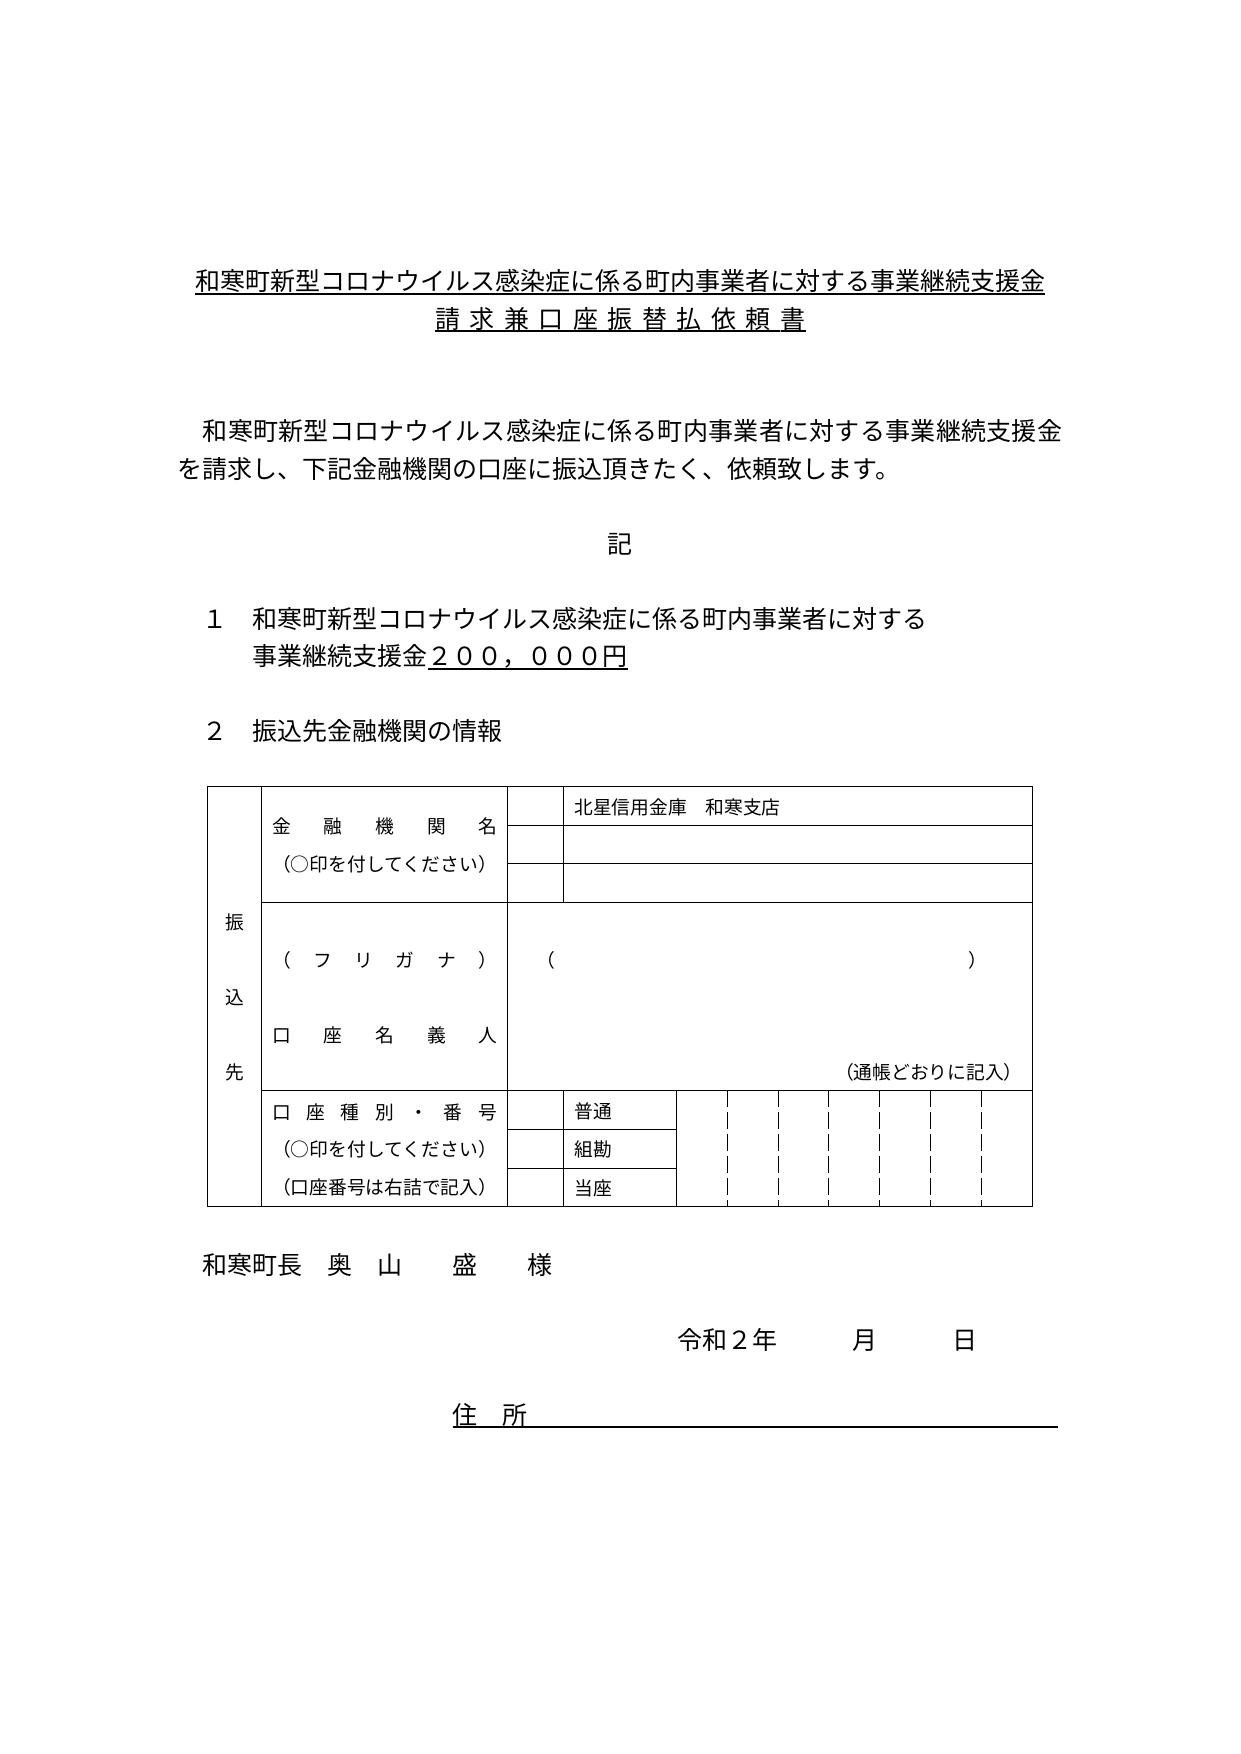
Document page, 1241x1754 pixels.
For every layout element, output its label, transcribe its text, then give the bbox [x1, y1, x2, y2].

table_cell [931, 1091, 982, 1206]
table_cell [727, 1091, 778, 1206]
table_cell [508, 826, 563, 863]
text １ 和寒町新型コロナウイルス感染症に係る町内事業者に対する [177, 599, 1063, 636]
table_cell 組勘 [564, 1130, 676, 1167]
table_cell 口座種別・番号 （○印を付してください） （口座番号は右詰で記入） [262, 1091, 507, 1206]
table_cell [508, 1091, 563, 1129]
table_cell 普通 [564, 1091, 676, 1129]
text 請求兼口座振替払依頼書 [177, 299, 1063, 336]
text 和寒町長 奥 山 盛 様 [177, 1244, 1063, 1282]
table_cell [508, 1169, 563, 1206]
text 事業継続支援金２００，０００円 [177, 636, 1063, 674]
text 住 所 [177, 1394, 1063, 1432]
table_header 振 込 先 [208, 787, 261, 1206]
table_header 金融機関名 （○印を付してください） [262, 787, 507, 902]
table_header [508, 787, 563, 825]
table_cell [880, 1091, 931, 1206]
text 令和２年 月 日 [177, 1319, 1063, 1357]
table_cell [982, 1091, 1032, 1206]
text 和寒町新型コロナウイルス感染症に係る町内事業者に対する事業継続支援金 [177, 261, 1063, 299]
text 和寒町新型コロナウイルス感染症に係る町内事業者に対する事業継続支援金を請求し、下記金融機関の口座に振込頂きたく、依頼致します。 [177, 411, 1063, 486]
table_cell [778, 1091, 829, 1206]
table_cell [508, 1130, 563, 1167]
table_cell [564, 826, 1032, 863]
table_cell [829, 1091, 880, 1206]
table_cell [677, 1091, 727, 1206]
table_cell [564, 864, 1032, 902]
text 記 [177, 524, 1063, 561]
table_cell [508, 864, 563, 902]
table_cell （フリガナ） 口座名義人 [262, 903, 507, 1090]
text ２ 振込先金融機関の情報 [177, 711, 1063, 749]
table_cell 当座 [564, 1169, 676, 1206]
table_header 北星信用金庫 和寒支店 [564, 787, 1032, 825]
table_cell （ ） （通帳どおりに記入） [508, 903, 1032, 1090]
